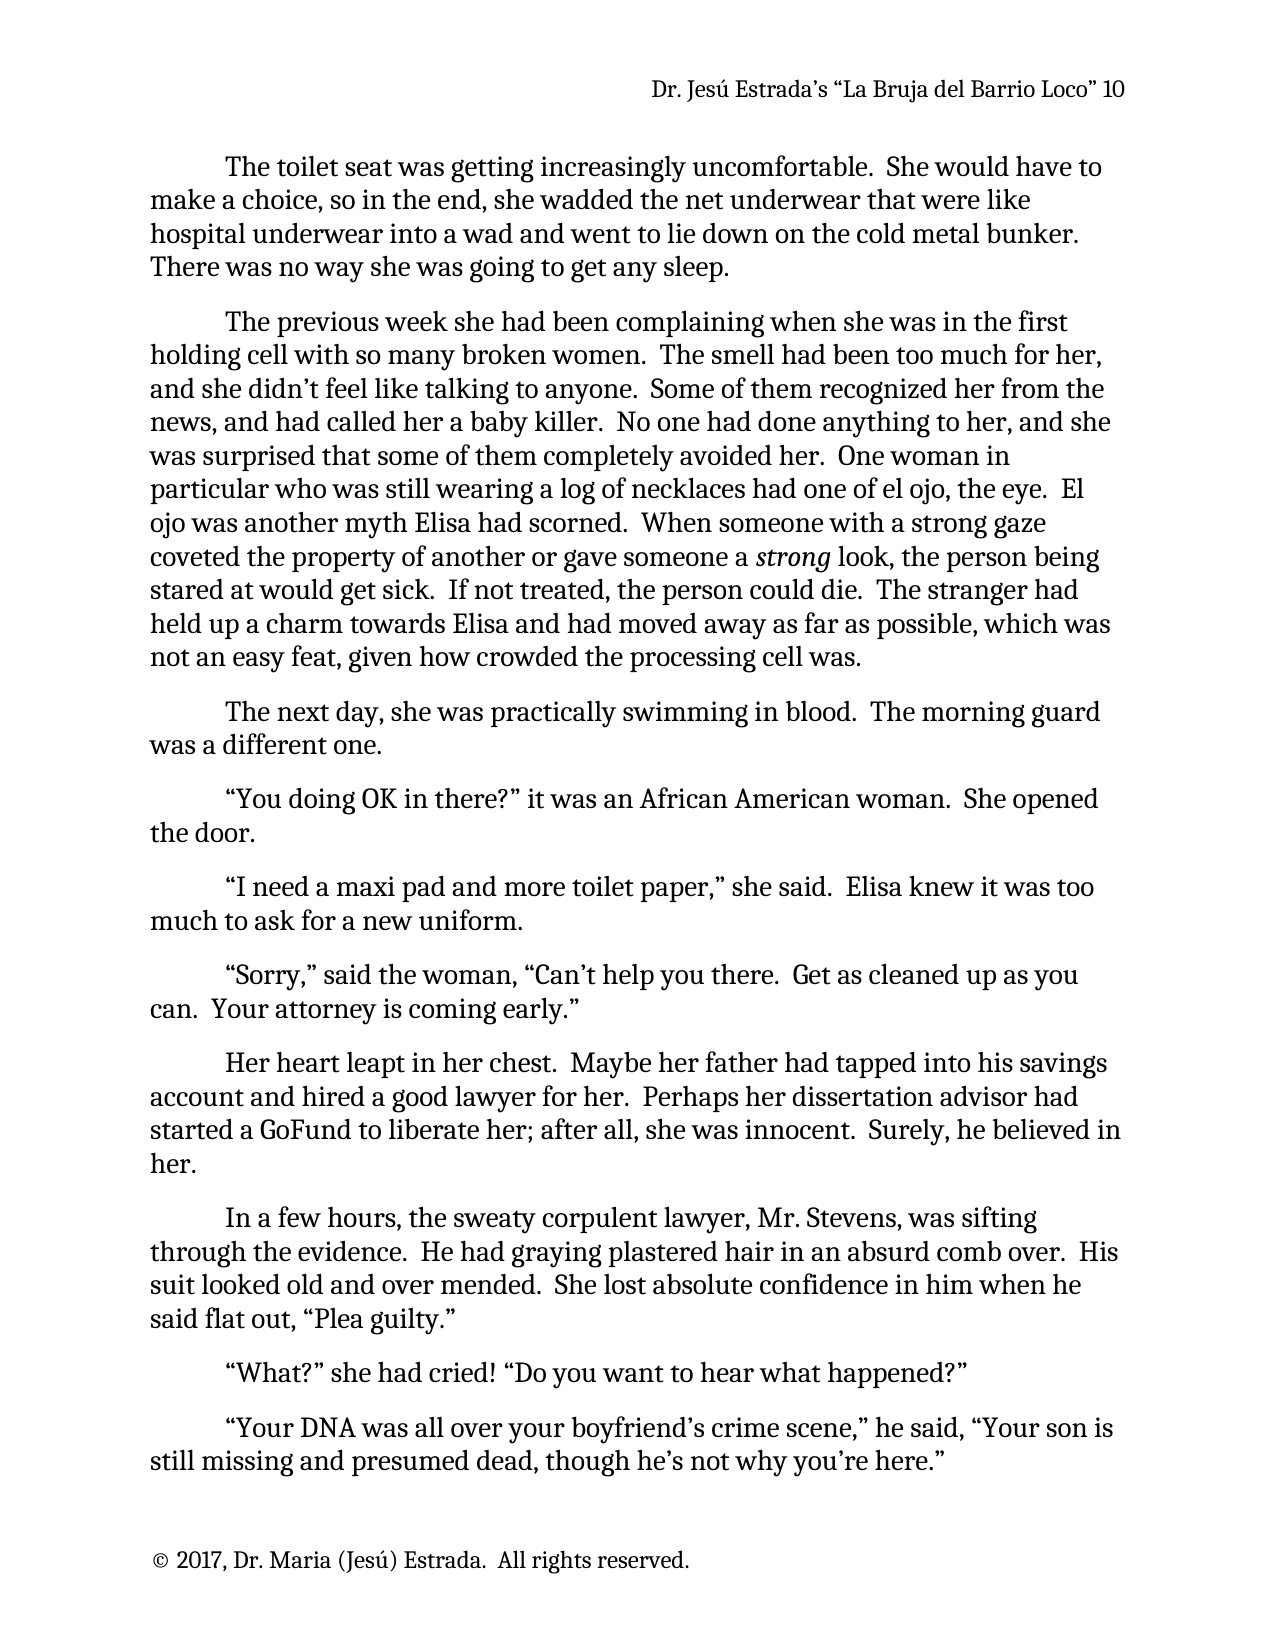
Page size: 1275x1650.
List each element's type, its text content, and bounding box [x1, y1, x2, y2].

text “I need a maxi pad and more toilet paper,” she said. Elisa knew it was too much to ask for a new uniform. [150, 871, 1125, 938]
text Her heart leapt in her chest. Maybe her father had tapped into his savings account and hired a good lawyer for her. Perhaps her dissertation advisor had started a GoFund to liberate her; after all, she was innocent. Surely, he believed in her. [150, 1046, 1125, 1181]
text “You doing OK in there?” it was an African American woman. She opened the door. [150, 783, 1125, 850]
text The next day, she was practically swimming in blood. The morning guard was a different one. [150, 695, 1125, 762]
text “Your DNA was all over your boyfriend’s crime scene,” he said, “Your son is still missing and presumed dead, though he’s not why you’re here.” [150, 1411, 1125, 1478]
text The toilet seat was getting increasingly uncomfortable. She would have to make a choice, so in the end, she wadded the net underwear that were like hospital underwear into a wad and went to lie down on the cold metal bunker. There was no way she was going to get any sleep. [150, 150, 1125, 284]
text The previous week she had been complaining when she was in the first holding cell with so many broken women. The smell had been too much for her, and she didn’t feel like talking to anyone. Some of them recognized her from the news, and had called her a baby killer. No one had done anything to her, and she was surprised that some of them completely avoided her. One woman in particular who was still wearing a log of necklaces had one of el ojo, the eye. El ojo was another myth Elisa had scorned. When someone with a strong gaze coveted the property of another or gave someone a strong look, the person being stared at would get sick. If not treated, the person could die. The stranger had held up a charm towards Elisa and had moved away as far as possible, which was not an easy feat, given how crowded the processing cell was. [150, 305, 1125, 674]
text “Sorry,” said the woman, “Can’t help you there. Get as cleaned up as you can. Your attorney is coming early.” [150, 958, 1125, 1026]
text In a few hours, the sweaty corpulent lawyer, Mr. Stevens, was sifting through the evidence. He had graying plastered hair in an absurd comb over. His suit looked old and over mended. She lost absolute confidence in him when he said flat out, “Plea guilty.” [150, 1201, 1125, 1336]
text “What?” she had cried! “Do you want to hear what happened?” [150, 1356, 1125, 1390]
